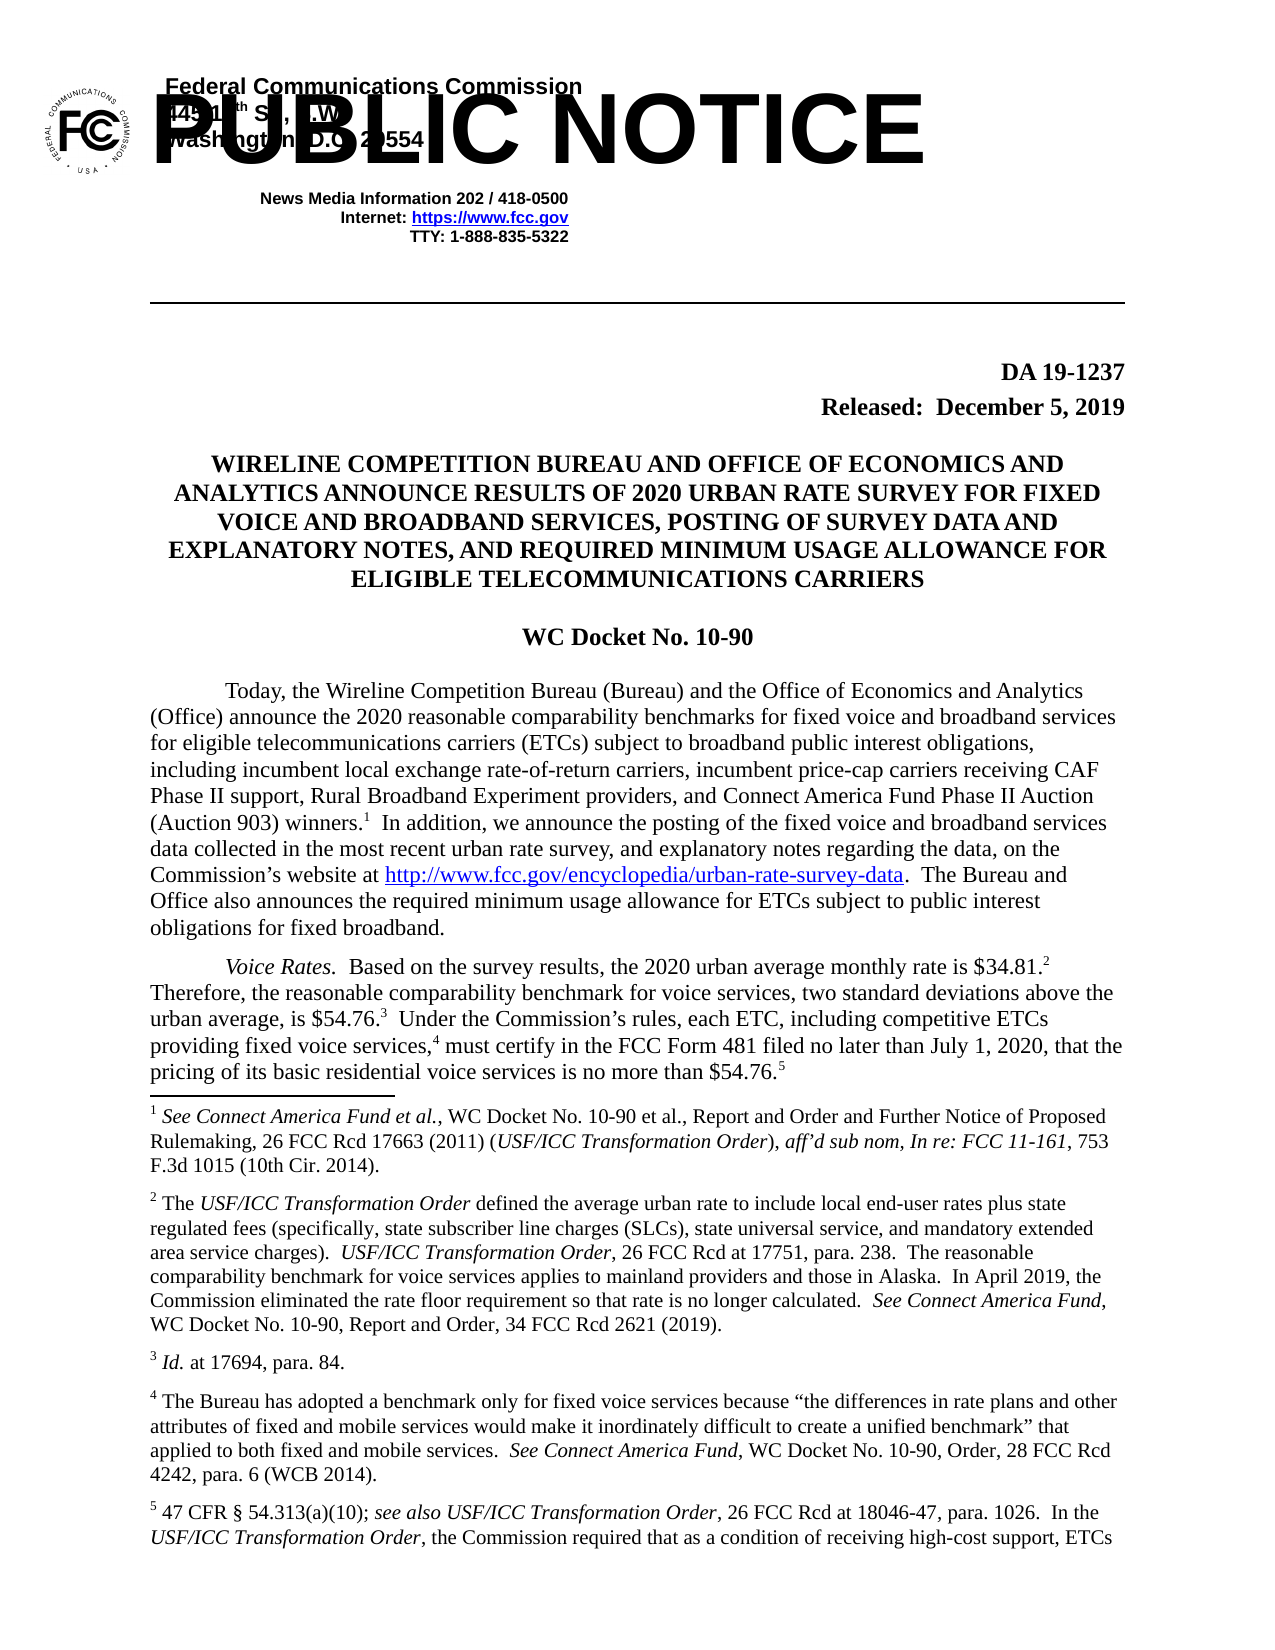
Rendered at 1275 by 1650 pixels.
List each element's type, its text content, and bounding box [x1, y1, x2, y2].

text Voice Rates. Based on the survey results, the 2020 urban average monthly rate is $34.81. Therefore, the reasonable comparability benchmark for voice services, two standard deviations above the urban average, is $54.76. Under the Commission’s rules, each ETC, including competitive ETCs providing fixed voice services, must certify in the FCC Form 481 filed no later than July 1, 2020, that the pricing of its basic residential voice services is no more than $54.76. [150, 953, 1125, 1084]
text Released: December 5, 2019 [150, 392, 1125, 420]
text WIRELINE COMPETITION BUREAU AND OFFICE OF ECONOMICS AND ANALYTICS ANNOUNCE RESULTS OF 2020 URBAN RATE SURVEY FOR FIXED VOICE AND BROADBAND SERVICES, POSTING OF SURVEY DATA AND EXPLANATORY NOTES, AND REQUIRED MINIMUM USAGE ALLOWANCE FOR ELIGIBLE TELECOMMUNICATIONS CARRIERS [150, 449, 1125, 593]
text WC Docket No. 10-90 [150, 622, 1125, 650]
text DA 19-1237 [150, 357, 1125, 385]
text Today, the Wireline Competition Bureau (Bureau) and the Office of Economics and Analytics (Office) announce the 2020 reasonable comparability benchmarks for fixed voice and broadband services for eligible telecommunications carriers (ETCs) subject to broadband public interest obligations, including incumbent local exchange rate-of-return carriers, incumbent price-cap carriers receiving CAF Phase II support, Rural Broadband Experiment providers, and Connect America Fund Phase II Auction (Auction 903) winners. In addition, we announce the posting of the fixed voice and broadband services data collected in the most recent urban rate survey, and explanatory notes regarding the data, on the Commission’s website at http://www.fcc.gov/encyclopedia/urban-rate-survey-data. The Bureau and Office also announces the required minimum usage allowance for ETCs subject to public interest obligations for fixed broadband. [150, 677, 1125, 940]
